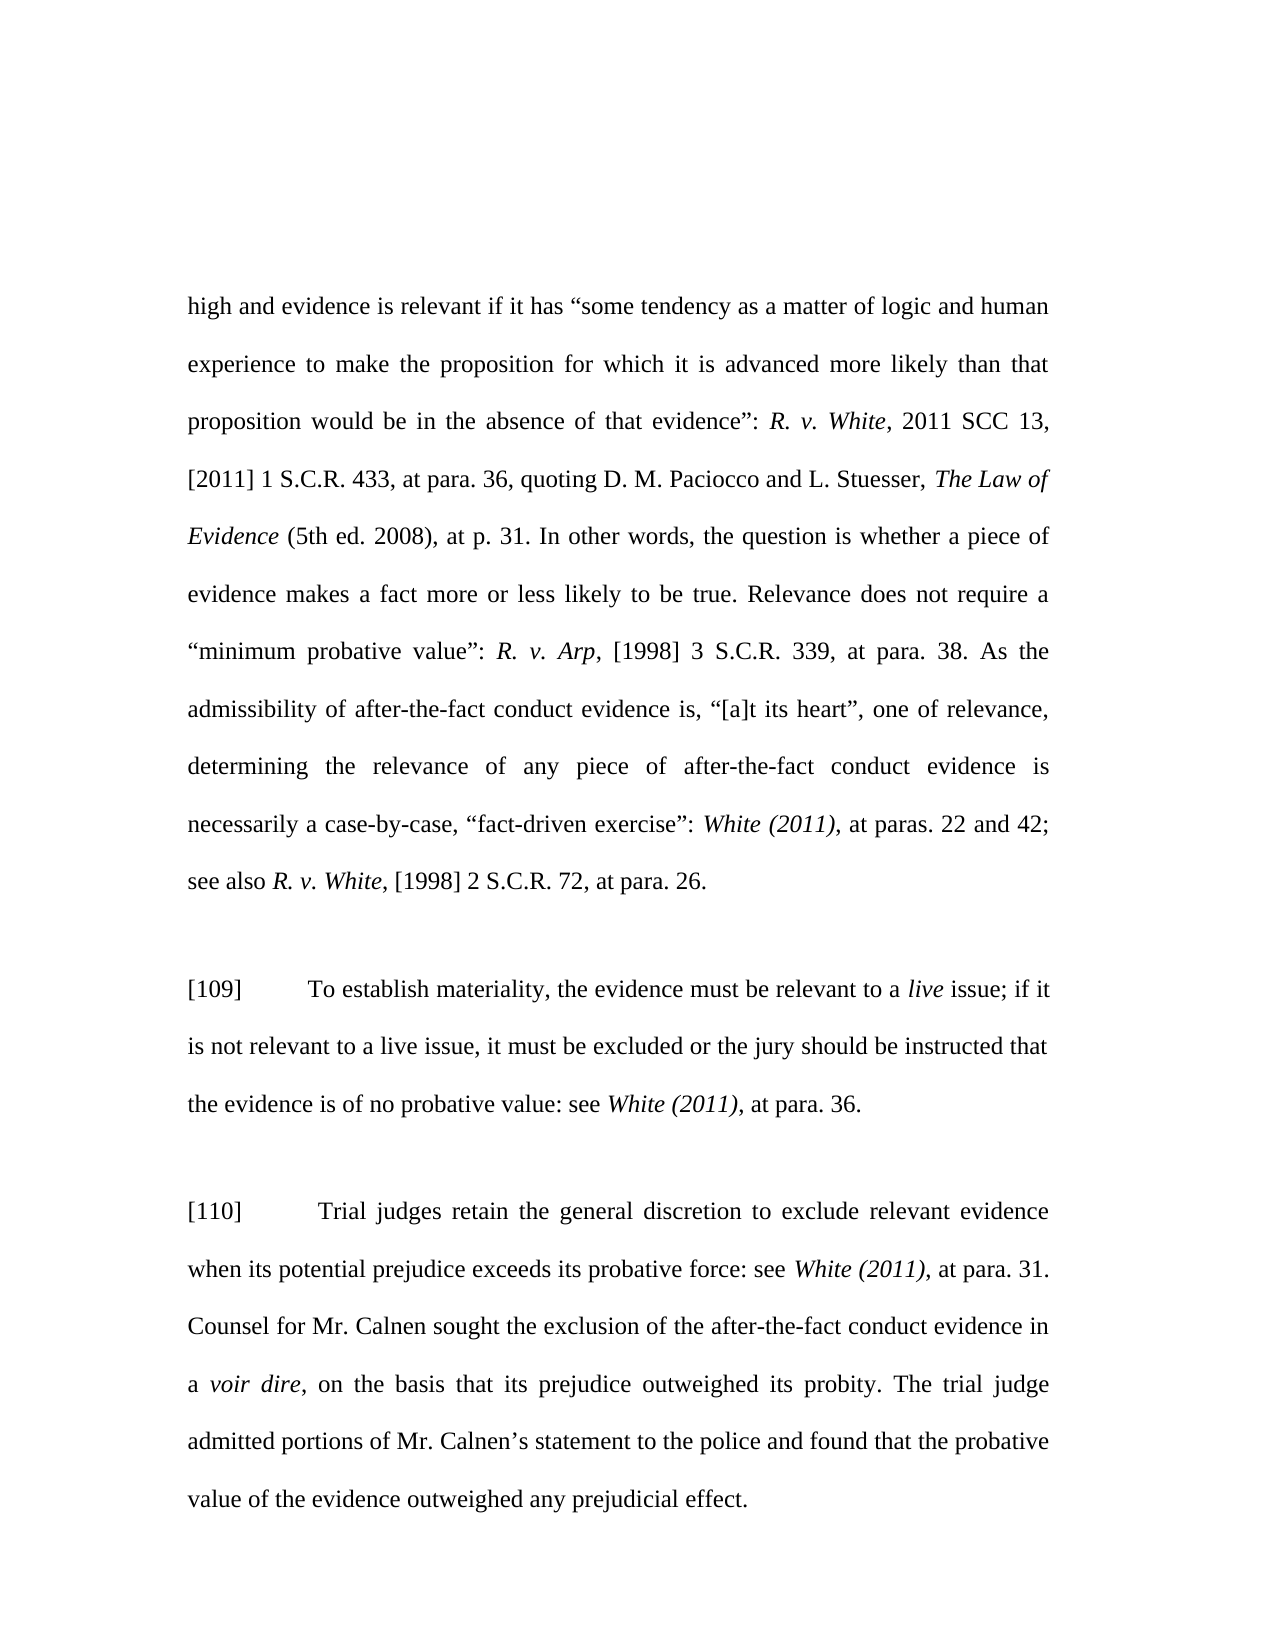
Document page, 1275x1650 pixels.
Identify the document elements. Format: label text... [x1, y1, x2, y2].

text To establish materiality, the evidence must be relevant to a live issue; if it is not relevant to a live issue, it must be excluded or the jury should be instructed that the evidence is of no probative value: see White (2011), at para. 36. [187, 974, 1050, 1118]
text Trial judges retain the general discretion to exclude relevant evidence when its potential prejudice exceeds its probative force: see White (2011), at para. 31. Counsel for Mr. Calnen sought the exclusion of the after-the-fact conduct evidence in a voir dire, on the basis that its prejudice outweighed its probity. The trial judge admitted portions of Mr. Calnen’s statement to the police and found that the probative value of the evidence outweighed any prejudicial effect. [187, 1196, 1050, 1513]
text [187, 291, 1050, 895]
